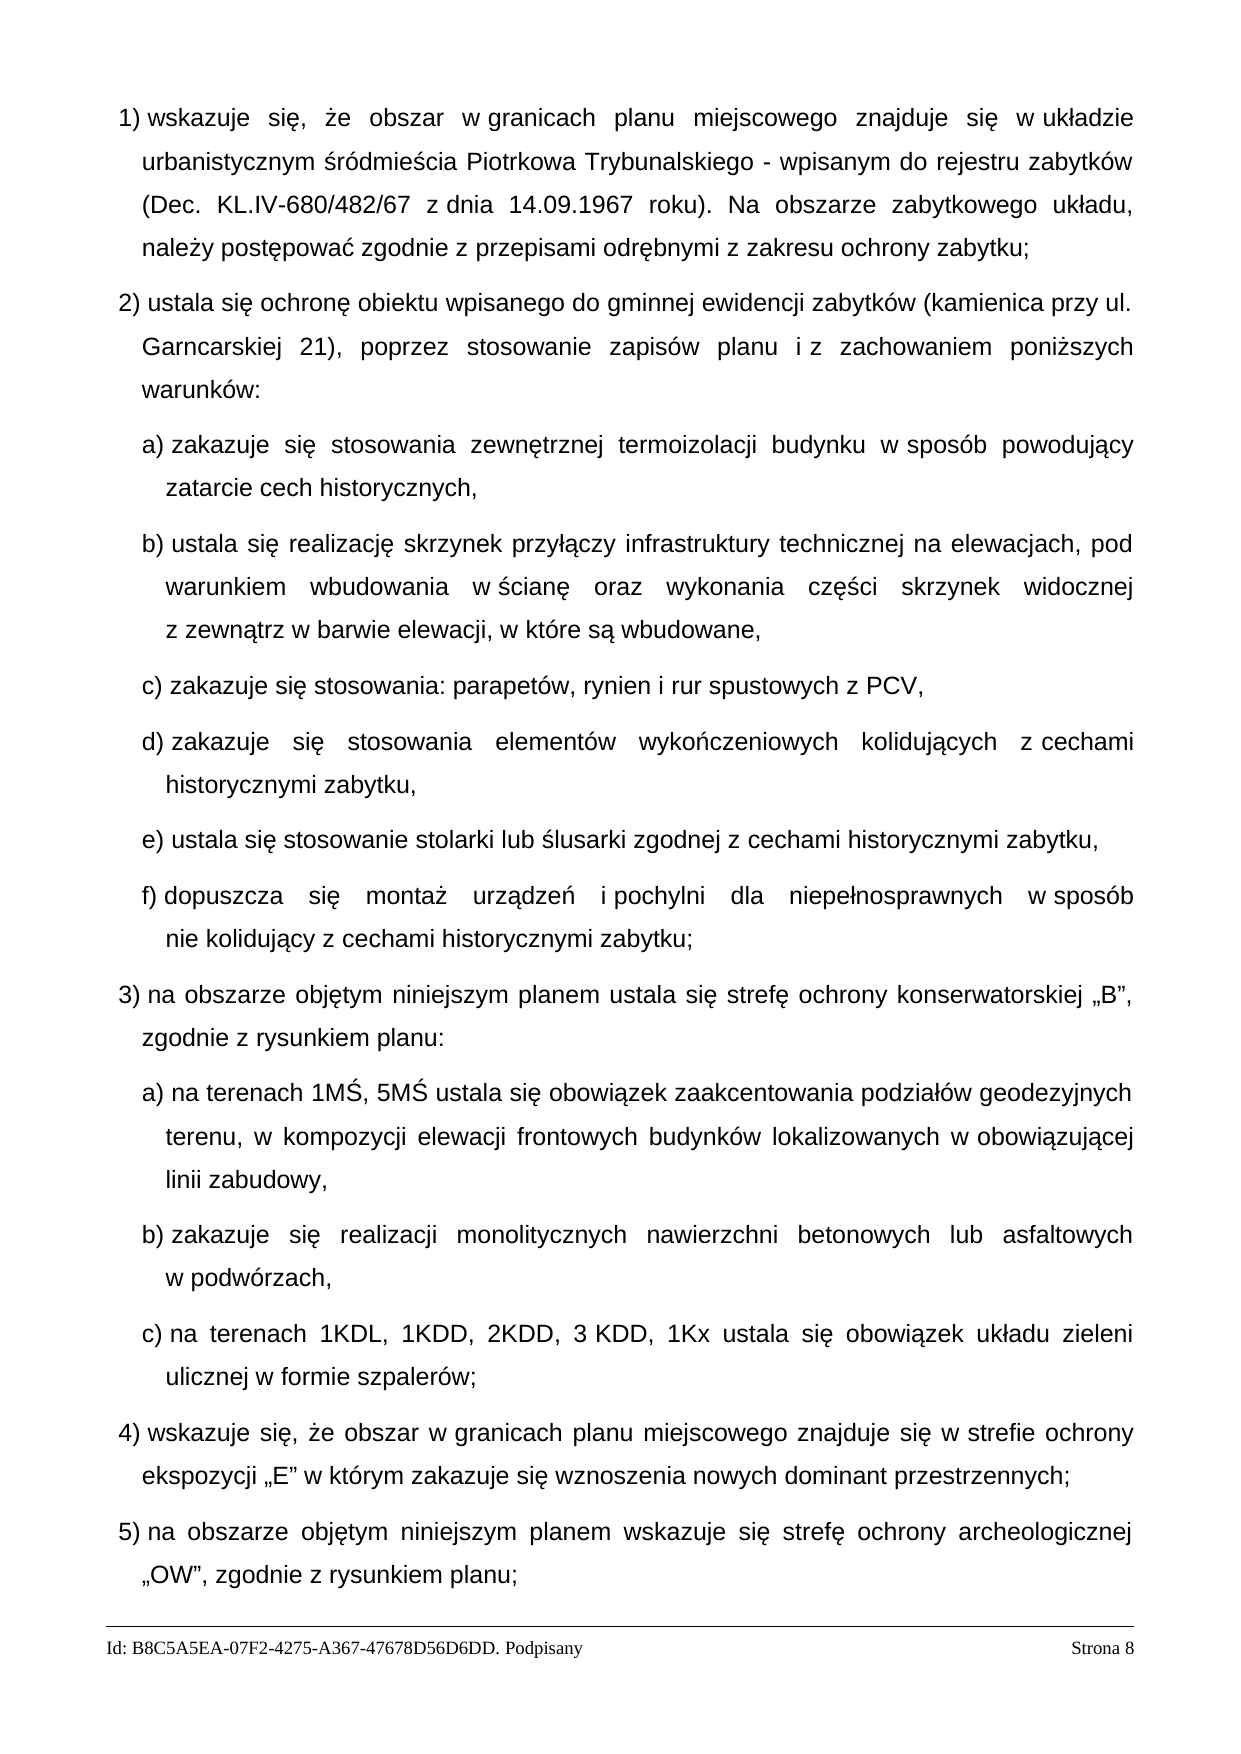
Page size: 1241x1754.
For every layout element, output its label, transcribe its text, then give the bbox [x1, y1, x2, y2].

text a) zakazuje się stosowania zewnętrznej termoizolacji budynku w sposób powodujący zatarcie cech historycznych, [142, 430, 1134, 502]
text d) zakazuje się stosowania elementów wykończeniowych kolidujących z cechami historycznymi zabytku, [142, 726, 1134, 798]
text b) ustala się realizację skrzynek przyłączy infrastruktury technicznej na elewacjach, pod warunkiem wbudowania w ścianę oraz wykonania części skrzynek widocznej z zewnątrz w barwie elewacji, w które są wbudowane, [142, 529, 1134, 644]
text f) dopuszcza się montaż urządzeń i pochylni dla niepełnosprawnych w sposób nie kolidujący z cechami historycznymi zabytku; [142, 881, 1134, 953]
text 2) ustala się ochronę obiektu wpisanego do gminnej ewidencji zabytków (kamienica przy ul. Garncarskiej 21), poprzez stosowanie zapisów planu i z zachowaniem poniższych warunków: [118, 288, 1134, 403]
text c) na terenach 1KDL, 1KDD, 2KDD, 3 KDD, 1Kx ustala się obowiązek układu zieleni ulicznej w formie szpalerów; [142, 1319, 1134, 1391]
text b) zakazuje się realizacji monolitycznych nawierzchni betonowych lub asfaltowych w podwórzach, [142, 1220, 1134, 1292]
text 5) na obszarze objętym niniejszym planem wskazuje się strefę ochrony archeologicznej „OW”, zgodnie z rysunkiem planu; [118, 1516, 1134, 1588]
text c) zakazuje się stosowania: parapetów, rynien i rur spustowych z PCV, [142, 671, 1134, 699]
text 4) wskazuje się, że obszar w granicach planu miejscowego znajduje się w strefie ochrony ekspozycji „E” w którym zakazuje się wznoszenia nowych dominant przestrzennych; [118, 1418, 1134, 1489]
text a) na terenach 1MŚ, 5MŚ ustala się obowiązek zaakcentowania podziałów geodezyjnych terenu, w kompozycji elewacji frontowych budynków lokalizowanych w obowiązującej linii zabudowy, [142, 1078, 1134, 1193]
text 3) na obszarze objętym niniejszym planem ustala się strefę ochrony konserwatorskiej „B”, zgodnie z rysunkiem planu: [118, 979, 1134, 1051]
text e) ustala się stosowanie stolarki lub ślusarki zgodnej z cechami historycznymi zabytku, [142, 825, 1134, 854]
text 1) wskazuje się, że obszar w granicach planu miejscowego znajduje się w układzie urbanistycznym śródmieścia Piotrkowa Trybunalskiego - wpisanym do rejestru zabytków (Dec. KL.IV-680/482/67 z dnia 14.09.1967 roku). Na obszarze zabytkowego układu, należy postępować zgodnie z przepisami odrębnymi z zakresu ochrony zabytku; [118, 103, 1134, 261]
